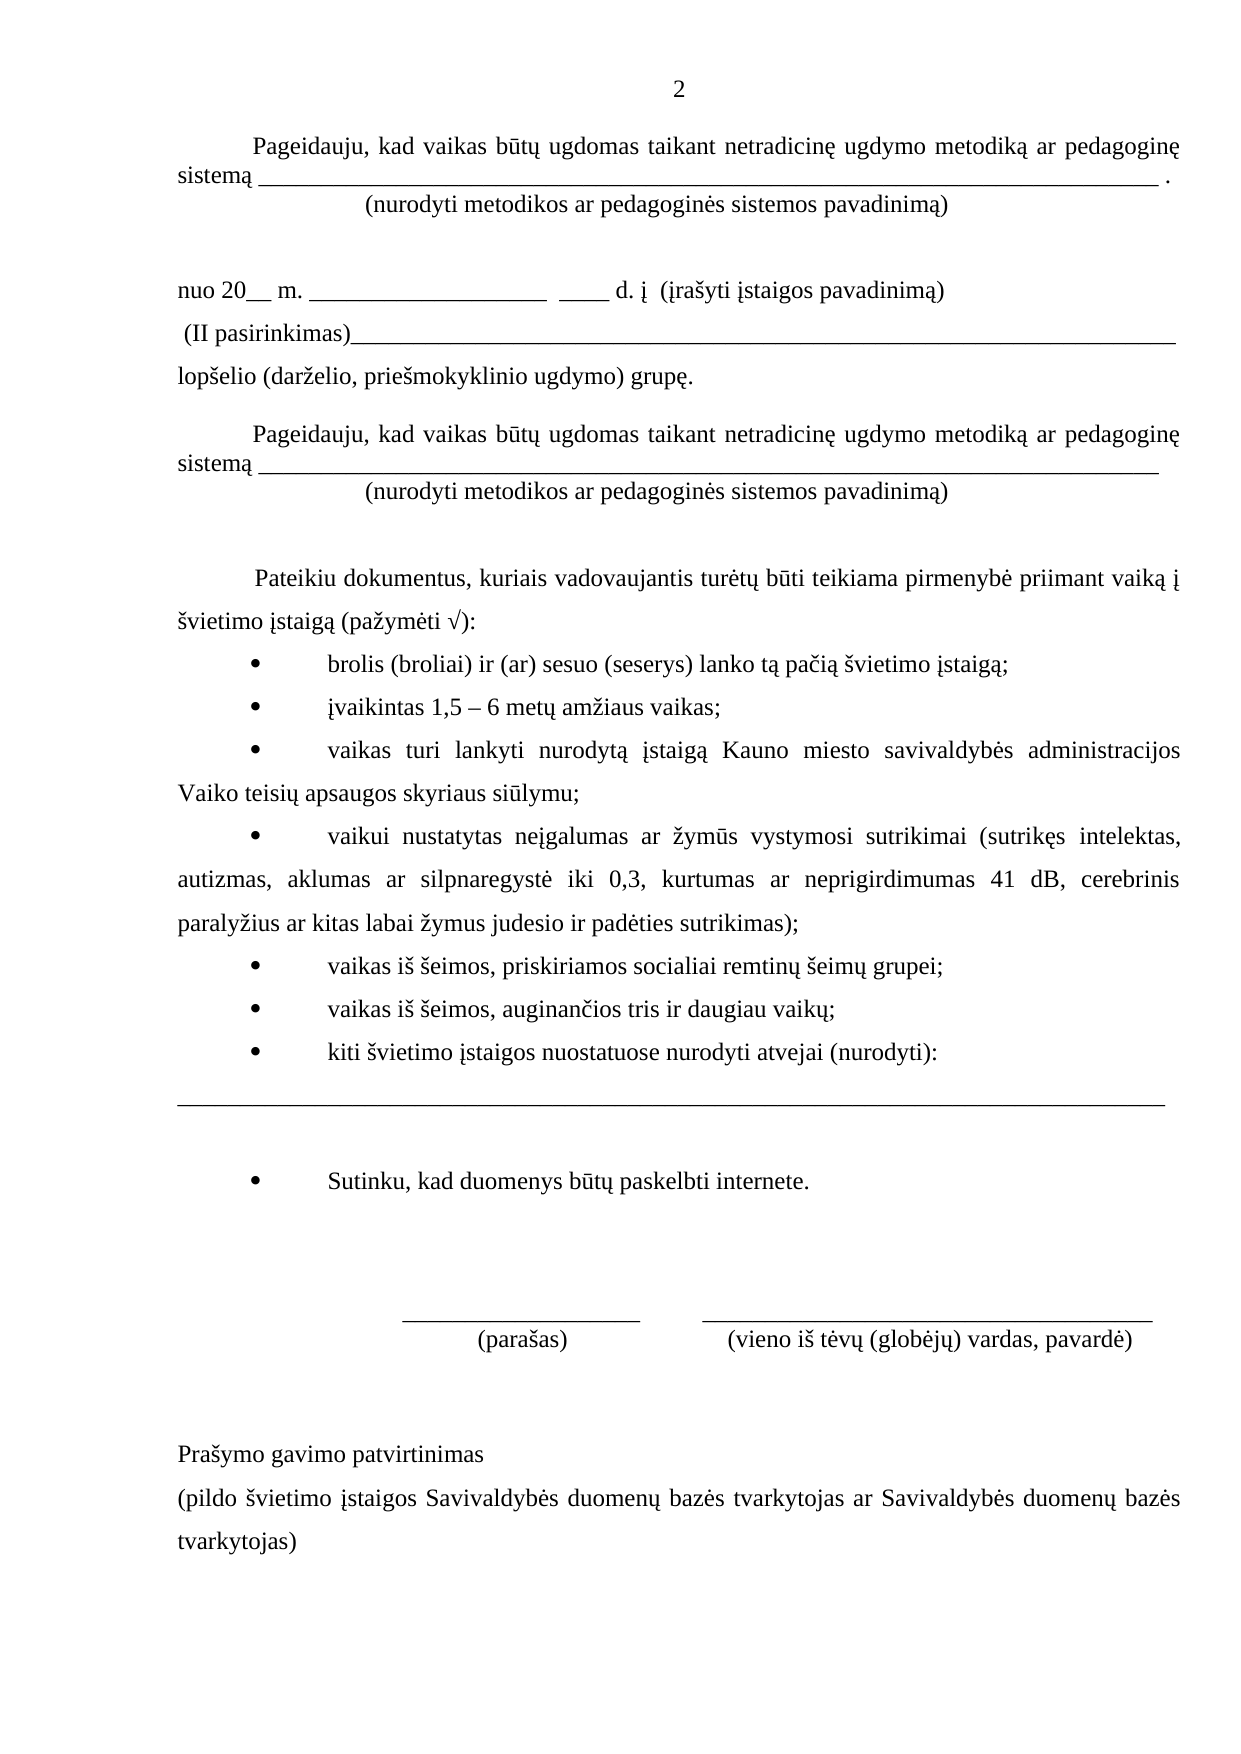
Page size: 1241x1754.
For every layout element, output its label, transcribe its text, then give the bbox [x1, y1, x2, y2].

text nuo 20__ m. ___________________ ____ d. į (įrašyti įstaigos pavadinimą) [177, 275, 1181, 304]
list vaikas iš šeimos, priskiriamos socialiai remtinų šeimų grupei; [177, 951, 1181, 979]
text Pageidauju, kad vaikas būtų ugdomas taikant netradicinę ugdymo metodiką ar pedagoginę sistemą ________________________________________________________________________ [177, 419, 1181, 476]
text (II pasirinkimas)__________________________________________________________________ [177, 318, 1181, 347]
list kiti švietimo įstaigos nuostatuose nurodyti atvejai (nurodyti): [177, 1037, 1181, 1066]
list vaikas iš šeimos, auginančios tris ir daugiau vaikų; [177, 994, 1181, 1023]
list brolis (broliai) ir (ar) sesuo (seserys) lanko tą pačią švietimo įstaigą; [177, 649, 1181, 678]
list vaikas turi lankyti nurodytą įstaigą Kauno miesto savivaldybės administracijos Vaiko teisių apsaugos skyriaus siūlymu; [177, 735, 1181, 807]
text (nurodyti metodikos ar pedagoginės sistemos pavadinimą) [177, 476, 1181, 505]
text (nurodyti metodikos ar pedagoginės sistemos pavadinimą) [177, 189, 1181, 218]
text Pageidauju, kad vaikas būtų ugdomas taikant netradicinę ugdymo metodiką ar pedagoginę sistemą ________________________________________________________________________ . [177, 118, 1181, 189]
text Prašymo gavimo patvirtinimas [177, 1439, 1181, 1468]
text Pateikiu dokumentus, kuriais vadovaujantis turėtų būti teikiama pirmenybė priimant vaiką į švietimo įstaigą (pažymėti √): [177, 563, 1181, 634]
list Sutinku, kad duomenys būtų paskelbti internete. [177, 1166, 1181, 1195]
list įvaikintas 1,5 – 6 metų amžiaus vaikas; [177, 692, 1181, 721]
text (pildo švietimo įstaigos Savivaldybės duomenų bazės tvarkytojas ar Savivaldybės duomenų bazės tvarkytojas) [177, 1483, 1181, 1554]
text _______________________________________________________________________________ [177, 1080, 1181, 1109]
list vaikui nustatytas neįgalumas ar žymūs vystymosi sutrikimai (sutrikęs intelektas, autizmas, aklumas ar silpnaregystė iki 0,3, kurtumas ar neprigirdimumas 41 dB, cerebrinis paralyžius ar kitas labai žymus judesio ir padėties sutrikimas); [177, 821, 1181, 936]
text (parašas) (vieno iš tėvų (globėjų) vardas, pavardė) [177, 1324, 1181, 1353]
text lopšelio (darželio, priešmokyklinio ugdymo) grupę. [177, 361, 1181, 390]
text ___________________ ____________________________________ [177, 1296, 1181, 1324]
